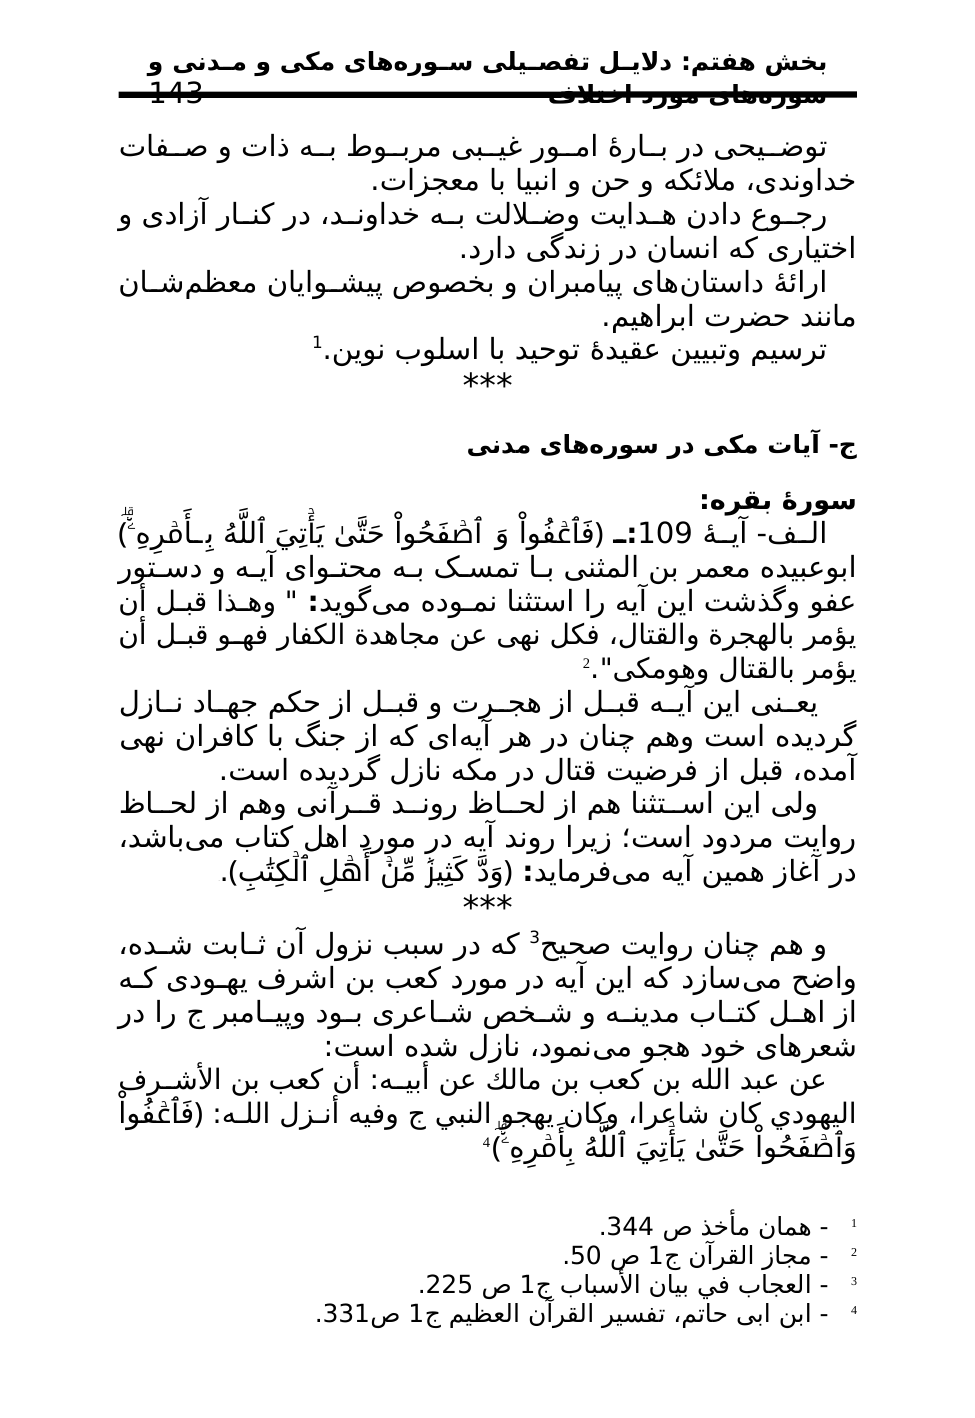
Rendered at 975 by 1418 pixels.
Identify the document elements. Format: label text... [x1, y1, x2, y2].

text ولى این استثنا هم از لحاظ روند قرآنى وهم از لحاظ روایت مردود است؛ زیرا روند آیه در مورد اهل کتاب می‌باشد، در آغاز همین آیه می‌فرماید: ﴿وَدَّ كَثِيرٞ مِّنۡ أَهۡلِ ٱلۡكِتَٰبِ﴾.. [118, 787, 857, 889]
text الف- آیۀ 109: ﴿فَٱعۡفُواْ وَٱصۡفَحُواْ حَتَّىٰ يَأۡتِيَ ٱللَّهُ بِأَمۡرِهِۦٓۗ﴾ ابوعبیده معمر بن المثنى با تمسک به محتوای آیه و دستور عفو وگذشت این آیه را استثنا نموده مى‌گوید: " وهذا قبل أن يؤمر بالهجرة والقتال، فكل نهى عن مجاهدة الكفار فهو قبل أن يؤمر بالقتال وهومكى". [118, 516, 857, 685]
text *** [118, 889, 857, 928]
text ج- آیات مکى در سوره‌هاى مدنى [118, 431, 857, 460]
text سورۀ بقره: [118, 485, 857, 516]
text عن عبد الله بن كعب بن مالك عن أبيه: أن كعب بن الأشرف اليهودي كان شاعرا، وكان يهجو النبي ج وفيه أنزل الله: ﴿فَٱعۡفُواْ وَٱصۡفَحُواْ حَتَّىٰ يَأۡتِيَ ٱللَّهُ بِأَمۡرِهِۦٓۗ﴾ [118, 1063, 857, 1164]
text یعنی این آیه قبل از هجرت و قبل از حکم جهاد نازل گردیده است وهم چنان در هر آیه‌ای که از جنگ با کافران نهی آمده، قبل از فرضیت قتال در مکه نازل گردیده است. [118, 685, 857, 787]
text توضیحى در بارۀ امور غیبى مربوط به ذات و صفات خداوندى، ملائکه و حن و انبیا با معجزات. [118, 129, 857, 197]
text ترسیم وتبیین عقیدۀ توحید با اسلوب نوین. [118, 333, 857, 367]
text *** [118, 367, 857, 406]
text ارائۀ داستان‌هاى پیامبران و بخصوص پیشوایان معظم‌شان مانند حضرت ابراهیم. [118, 265, 857, 333]
text رجوع دادن هدایت وضلالت به خداوند، در کنار آزادى و اختیارى که انسان در زندگى دارد. [118, 197, 857, 265]
text و هم چنان روایت صحیح که در سبب نزول آن ثابت شده، واضح مى‌سازد که این آیه در مورد کعب بن اشرف یهودی که از اهل کتاب مدینه و شخص شاعری بود وپیامبر ج را در شعر‌های خود هجو می‌نمود، نازل شده است: [118, 928, 857, 1063]
